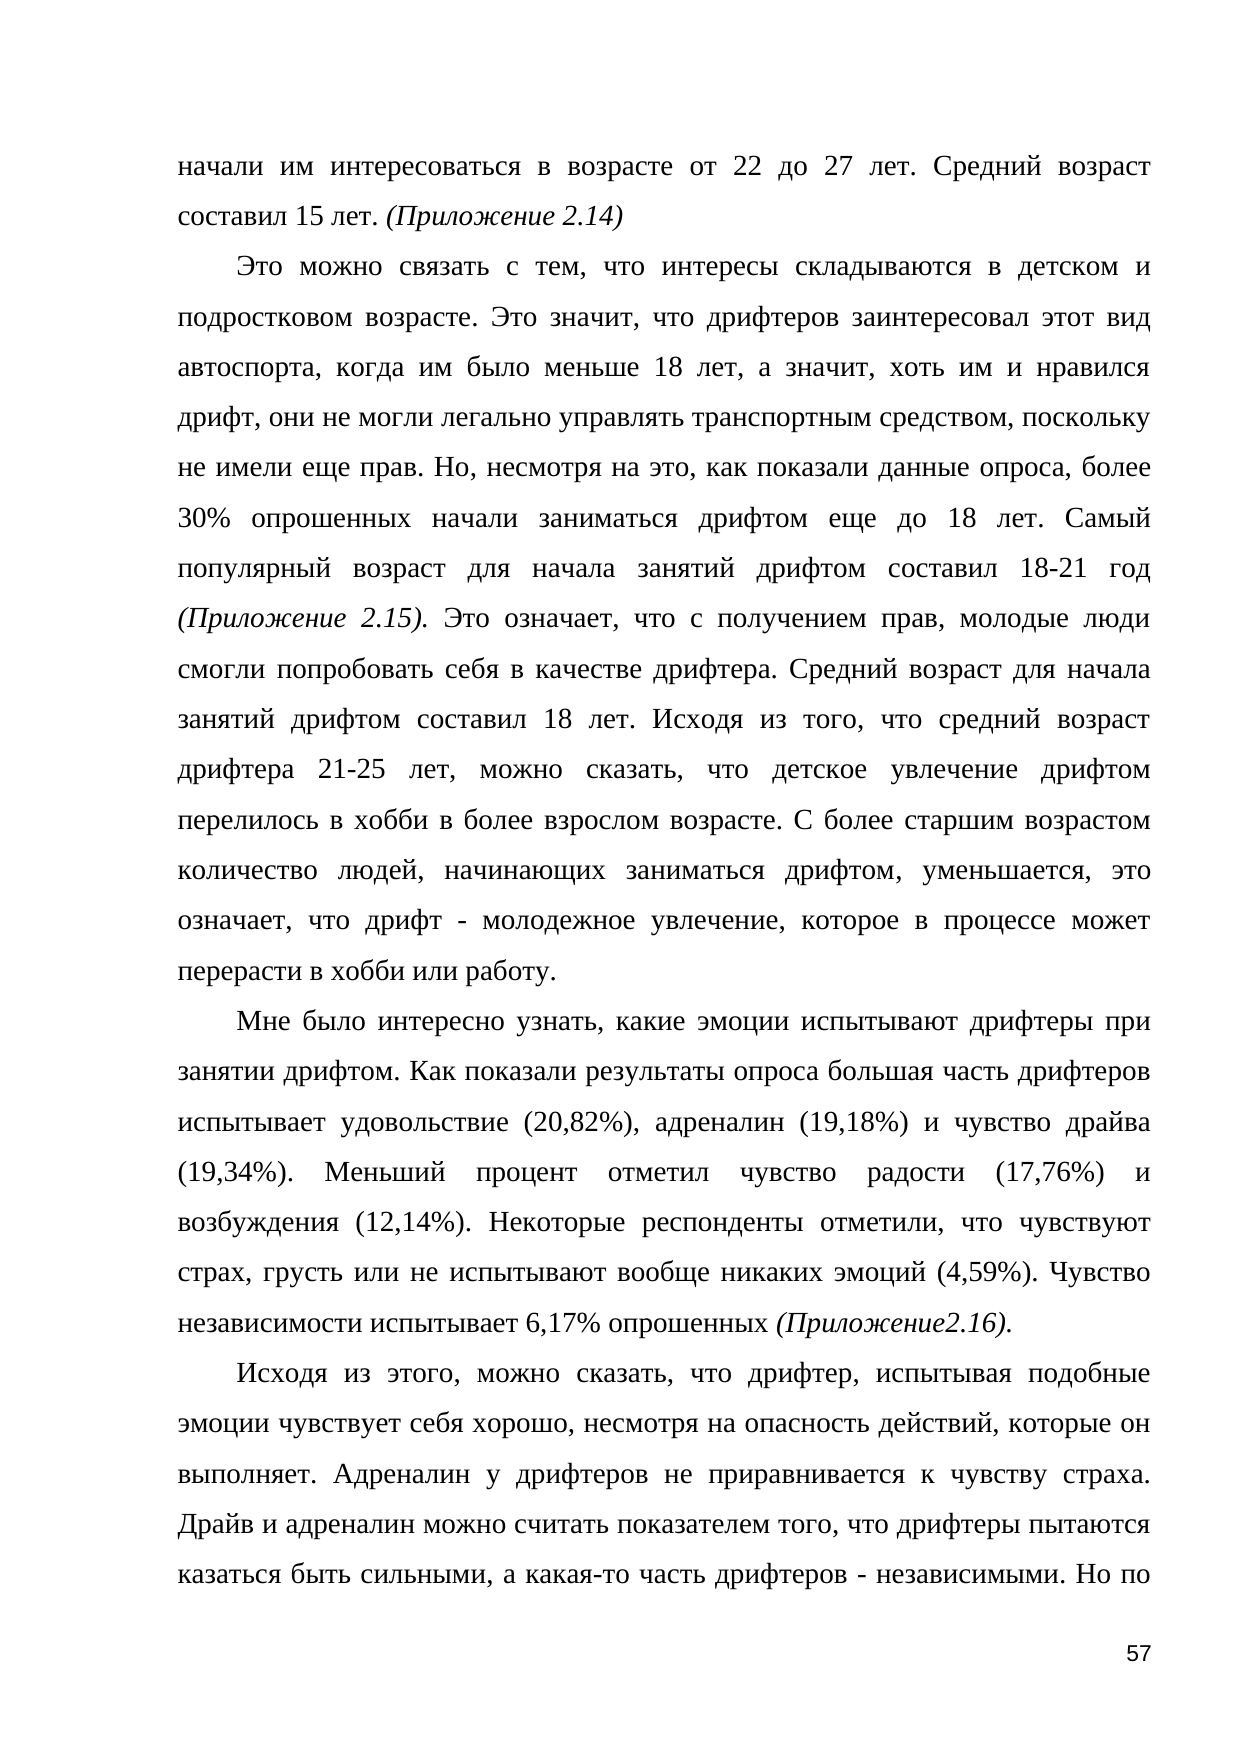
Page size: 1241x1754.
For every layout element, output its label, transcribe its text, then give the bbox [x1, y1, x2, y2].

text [177, 148, 1152, 232]
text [177, 1355, 1152, 1590]
text Это можно связать с тем, что интересы складываются в детском и подростковом возрасте. Это значит, что дрифтеров заинтересовал этот вид автоспорта, когда им было меньше 18 лет, а значит, хоть им и нравился дрифт, они не могли легально управлять транспортным средством, поскольку не имели еще прав. Но, несмотря на это, как показали данные опроса, более 30% опрошенных начали заниматься дрифтом еще до 18 лет. Самый популярный возраст для начала занятий дрифтом составил 18-21 год (Приложение 2.15). Это означает, что с получением прав, молодые люди смогли попробовать себя в качестве дрифтера. Средний возраст для начала занятий дрифтом составил 18 лет. Исходя из того, что средний возраст дрифтера 21-25 лет, можно сказать, что детское увлечение дрифтом перелилось в хобби в более взрослом возрасте. С более старшим возрастом количество людей, начинающих заниматься дрифтом, уменьшается, это означает, что дрифт - молодежное увлечение, которое в процессе может перерасти в хобби или работу. [177, 248, 1152, 986]
text Мне было интересно узнать, какие эмоции испытывают дрифтеры при занятии дрифтом. Как показали результаты опроса большая часть дрифтеров испытывает удовольствие (20,82%), адреналин (19,18%) и чувство драйва (19,34%). Меньший процент отметил чувство радости (17,76%) и возбуждения (12,14%). Некоторые респонденты отметили, что чувствуют страх, грусть или не испытывают вообще никаких эмоций (4,59%). Чувство независимости испытывает 6,17% опрошенных (Приложение2.16). [177, 1003, 1152, 1338]
